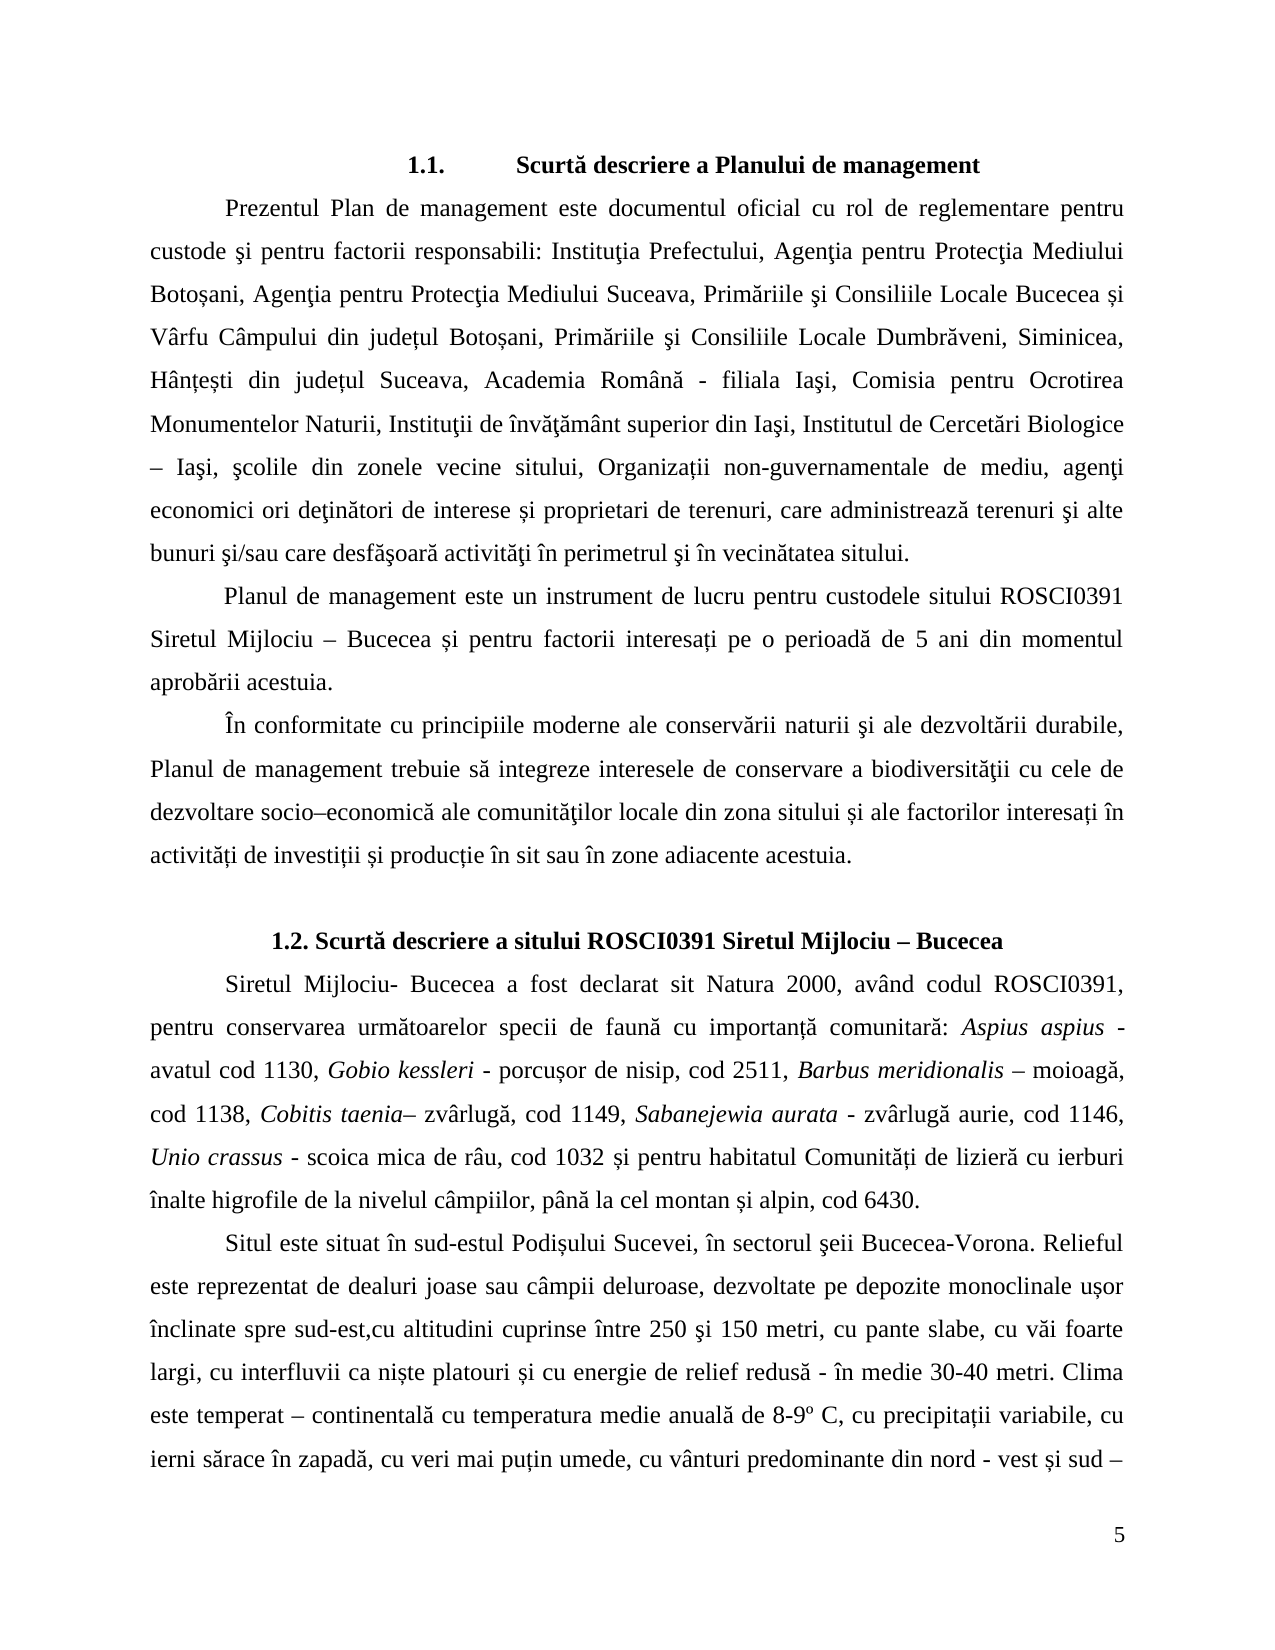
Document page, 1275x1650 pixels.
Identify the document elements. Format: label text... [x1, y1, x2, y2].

text Siretul Mijlociu- Bucecea a fost declarat sit Natura 2000, având codul ROSCI0391, pentru conservarea următoarelor specii de faună cu importanță comunitară: Aspius aspius - avatul cod 1130, Gobio kessleri - porcușor de nisip, cod 2511, Barbus meridionalis – moioagă, cod 1138, Cobitis taenia– zvârlugă, cod 1149, Sabanejewia aurata - zvârlugă aurie, cod 1146, Unio crassus - scoica mica de râu, cod 1032 și pentru habitatul Comunități de lizieră cu ierburi înalte higrofile de la nivelul câmpiilor, până la cel montan și alpin, cod 6430. [150, 969, 1125, 1214]
text Prezentul Plan de management este documentul oficial cu rol de reglementare pentru custode şi pentru factorii responsabili: Instituţia Prefectului, Agenţia pentru Protecţia Mediului Botoșani, Agenţia pentru Protecţia Mediului Suceava, Primăriile şi Consiliile Locale Bucecea și Vârfu Câmpului din județul Botoșani, Primăriile şi Consiliile Locale Dumbrăveni, Siminicea, Hânțești din județul Suceava, Academia Română - filiala Iaşi, Comisia pentru Ocrotirea Monumentelor Naturii, Instituţii de învăţământ superior din Iaşi, Institutul de Cercetări Biologice – Iaşi, şcolile din zonele vecine sitului, Organizații non-guvernamentale de mediu, agenţi economici ori deţinători de interese și proprietari de terenuri, care administrează terenuri şi alte bunuri şi/sau care desfăşoară activităţi în perimetrul şi în vecinătatea sitului. [150, 193, 1125, 567]
text 1.2. Scurtă descriere a sitului ROSCI0391 Siretul Mijlociu – Bucecea [150, 926, 1125, 955]
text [150, 1228, 1125, 1472]
list Scurtă descriere a Planului de management [262, 150, 1125, 179]
text În conformitate cu principiile moderne ale conservării naturii şi ale dezvoltării durabile, Planul de management trebuie să integreze interesele de conservare a biodiversităţii cu cele de dezvoltare socio–economică ale comunităţilor locale din zona sitului și ale factorilor interesați în activități de investiții și producție în sit sau în zone adiacente acestuia. [150, 711, 1125, 869]
text Planul de management este un instrument de lucru pentru custodele sitului ROSCI0391 Siretul Mijlociu – Bucecea și pentru factorii interesați pe o perioadă de 5 ani din momentul aprobării acestuia. [150, 581, 1125, 696]
